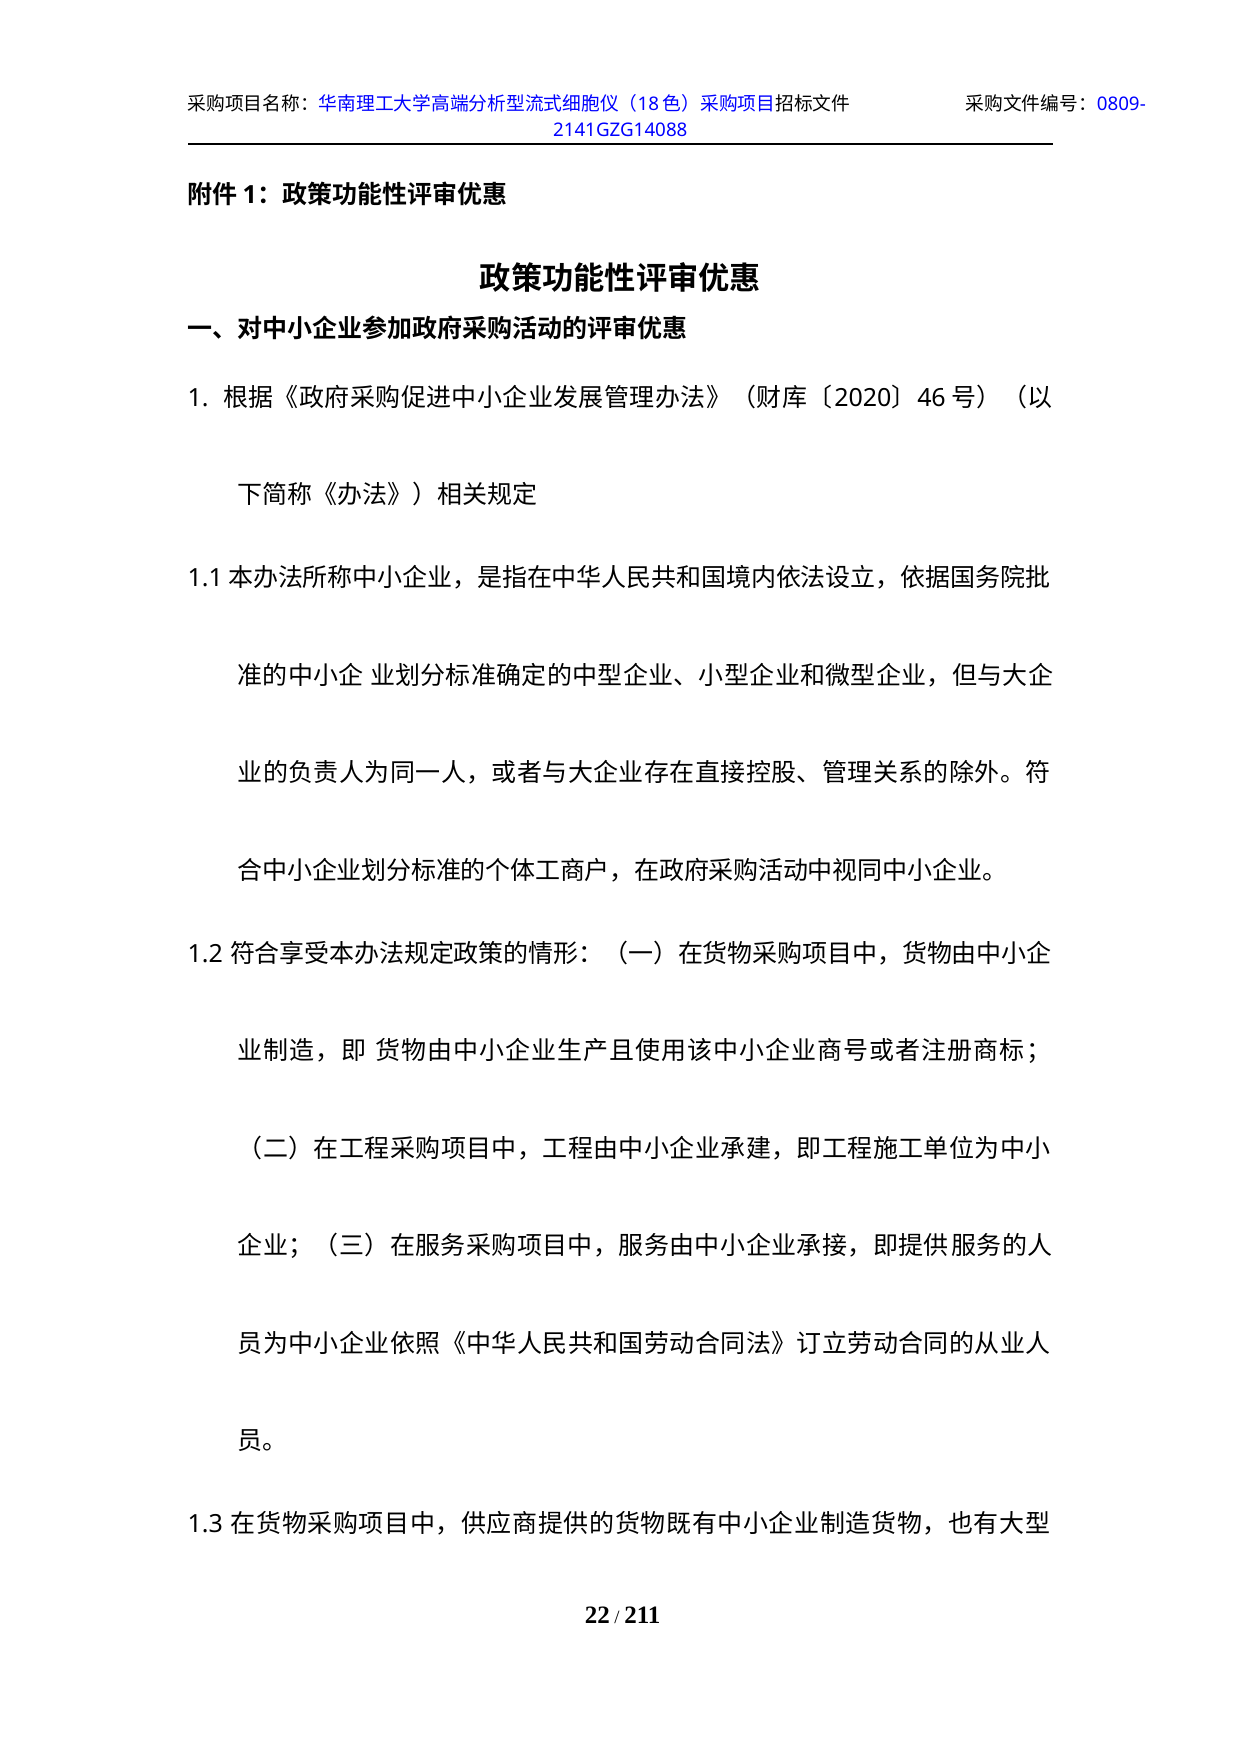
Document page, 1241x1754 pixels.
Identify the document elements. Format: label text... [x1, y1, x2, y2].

text 1.1本办法所称中小企业，是指在中华人民共和国境内依法设立，依据国务院批准的中小企 业划分标准确定的中型企业、小型企业和微型企业，但与大企业的负责人为同一人，或者与大企业存在直接控股、管理关系的除外。符合中小企业划分标准的个体工商户，在政府采购活动中视同中小企业。 [187, 543, 1053, 901]
text 1.2 符合享受本办法规定政策的情形：（一）在货物采购项目中，货物由中小企业制造，即 货物由中小企业生产且使用该中小企业商号或者注册商标；（二）在工程采购项目中，工程由中小企业承建，即工程施工单位为中小企业；（三）在服务采购项目中，服务由中小企业承接，即提供服务的人员为中小企业依照《中华人民共和国劳动合同法》订立劳动合同的从业人员。 [187, 919, 1053, 1471]
text 政策功能性评审优惠 [187, 243, 1053, 308]
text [187, 1489, 1053, 1554]
text 一、对中小企业参加政府采购活动的评审优惠 [187, 308, 1053, 344]
text 1. 根据《政府采购促进中小企业发展管理办法》（财库〔2020〕46号）（以下简称《办法》）相关规定 [187, 363, 1053, 525]
subtitle 附件1：政策功能性评审优惠 [187, 160, 1053, 225]
